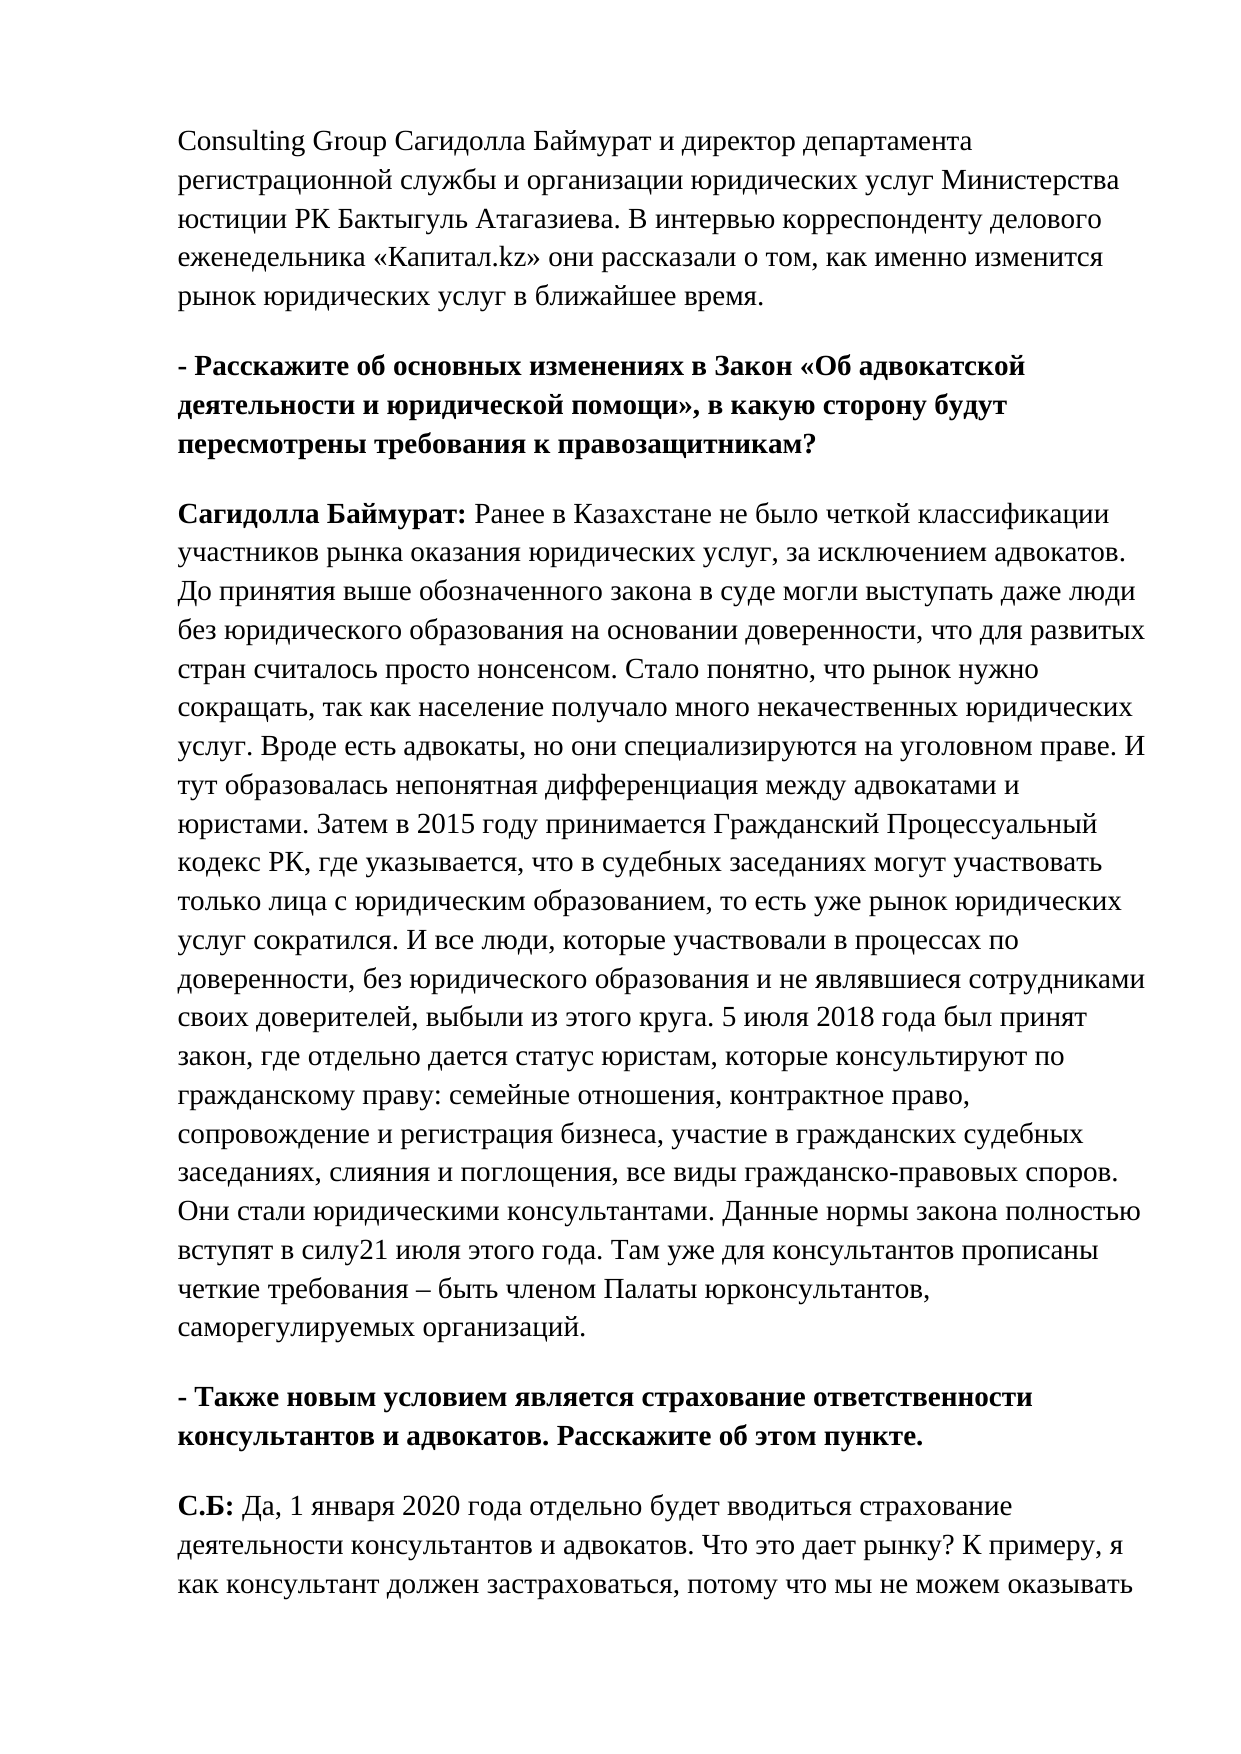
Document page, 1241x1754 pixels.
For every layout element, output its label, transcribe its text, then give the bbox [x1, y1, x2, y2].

text Сагидолла Баймурат: Ранее в Казахстане не было четкой классификации участников рынка оказания юридических услуг, за исключением адвокатов. До принятия выше обозначенного закона в суде могли выступать даже люди без юридического образования на основании доверенности, что для развитых стран считалось просто нонсенсом. Стало понятно, что рынок нужно сокращать, так как население получало много некачественных юридических услуг. Вроде есть адвокаты, но они специализируются на уголовном праве. И тут образовалась непонятная дифференциация между адвокатами и юристами. Затем в 2015 году принимается Гражданский Процессуальный кодекс РК, где указывается, что в судебных заседаниях могут участвовать только лица с юридическим образованием, то есть уже рынок юридических услуг сократился. И все люди, которые участвовали в процессах по доверенности, без юридического образования и не являвшиеся сотрудниками своих доверителей, выбыли из этого круга. 5 июля 2018 года был принят закон, где отдельно дается статус юристам, которые консультируют по гражданскому праву: семейные отношения, контрактное право, сопровождение и регистрация бизнеса, участие в гражданских судебных заседаниях, слияния и поглощения, все виды гражданско-правовых споров. Они стали юридическими консультантами. Данные нормы закона полностью вступят в силу21 июля этого года. Там уже для консультантов прописаны четкие требования – быть членом Палаты юрконсультантов, саморегулируемых организаций. [177, 491, 1152, 1343]
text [177, 1483, 1152, 1599]
text - Также новым условием является страхование ответственности консультантов и адвокатов. Расскажите об этом пункте. [177, 1374, 1152, 1452]
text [177, 118, 1152, 312]
text - Расскажите об основных изменениях в Закон «Об адвокатской деятельности и юридической помощи», в какую сторону будут пересмотрены требования к правозащитникам? [177, 343, 1152, 459]
